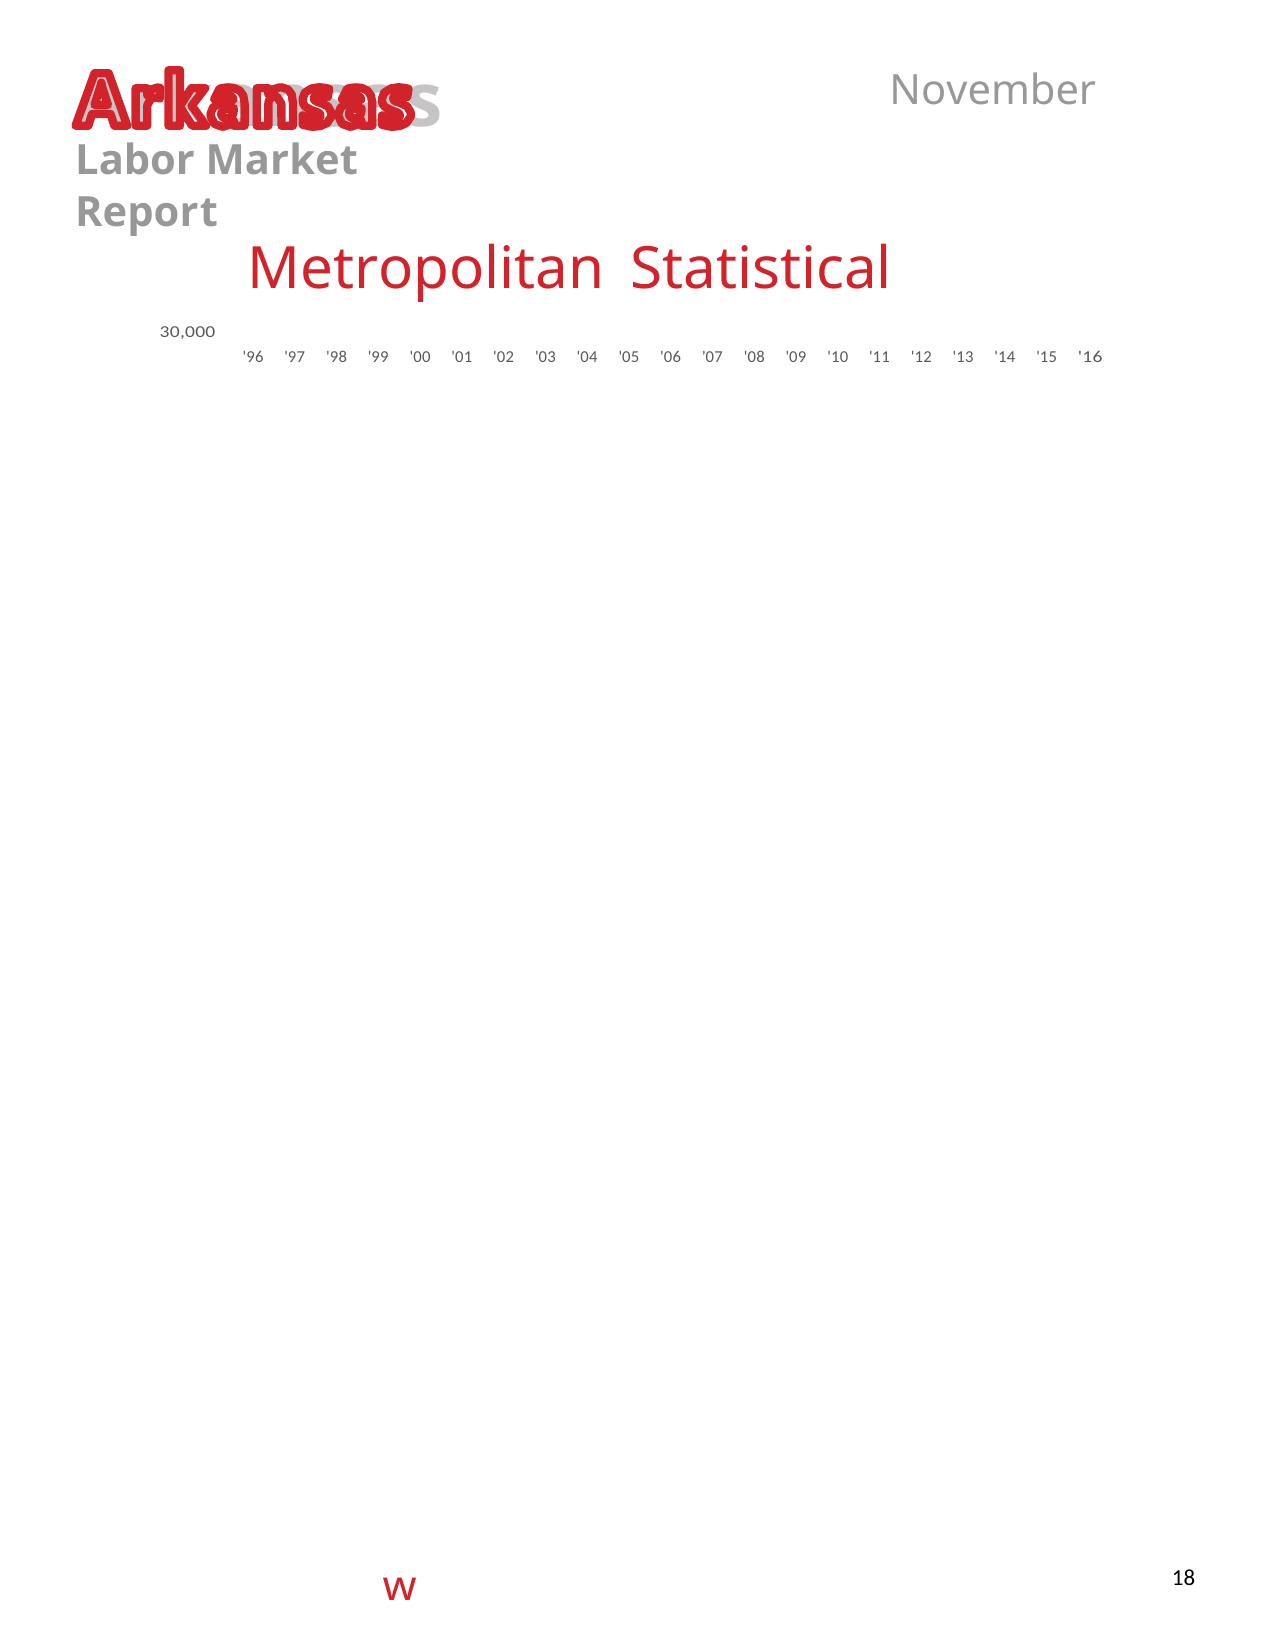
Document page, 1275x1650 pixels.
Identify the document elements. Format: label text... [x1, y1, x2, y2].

text 30,000 [159, 322, 222, 342]
text '96 '97 '98 '99 '00 '01 '02 '03 '04 '05 '06 '07 '08 '09 '10 '11 '12 '13 '14 '15 '16 [242, 347, 1208, 367]
